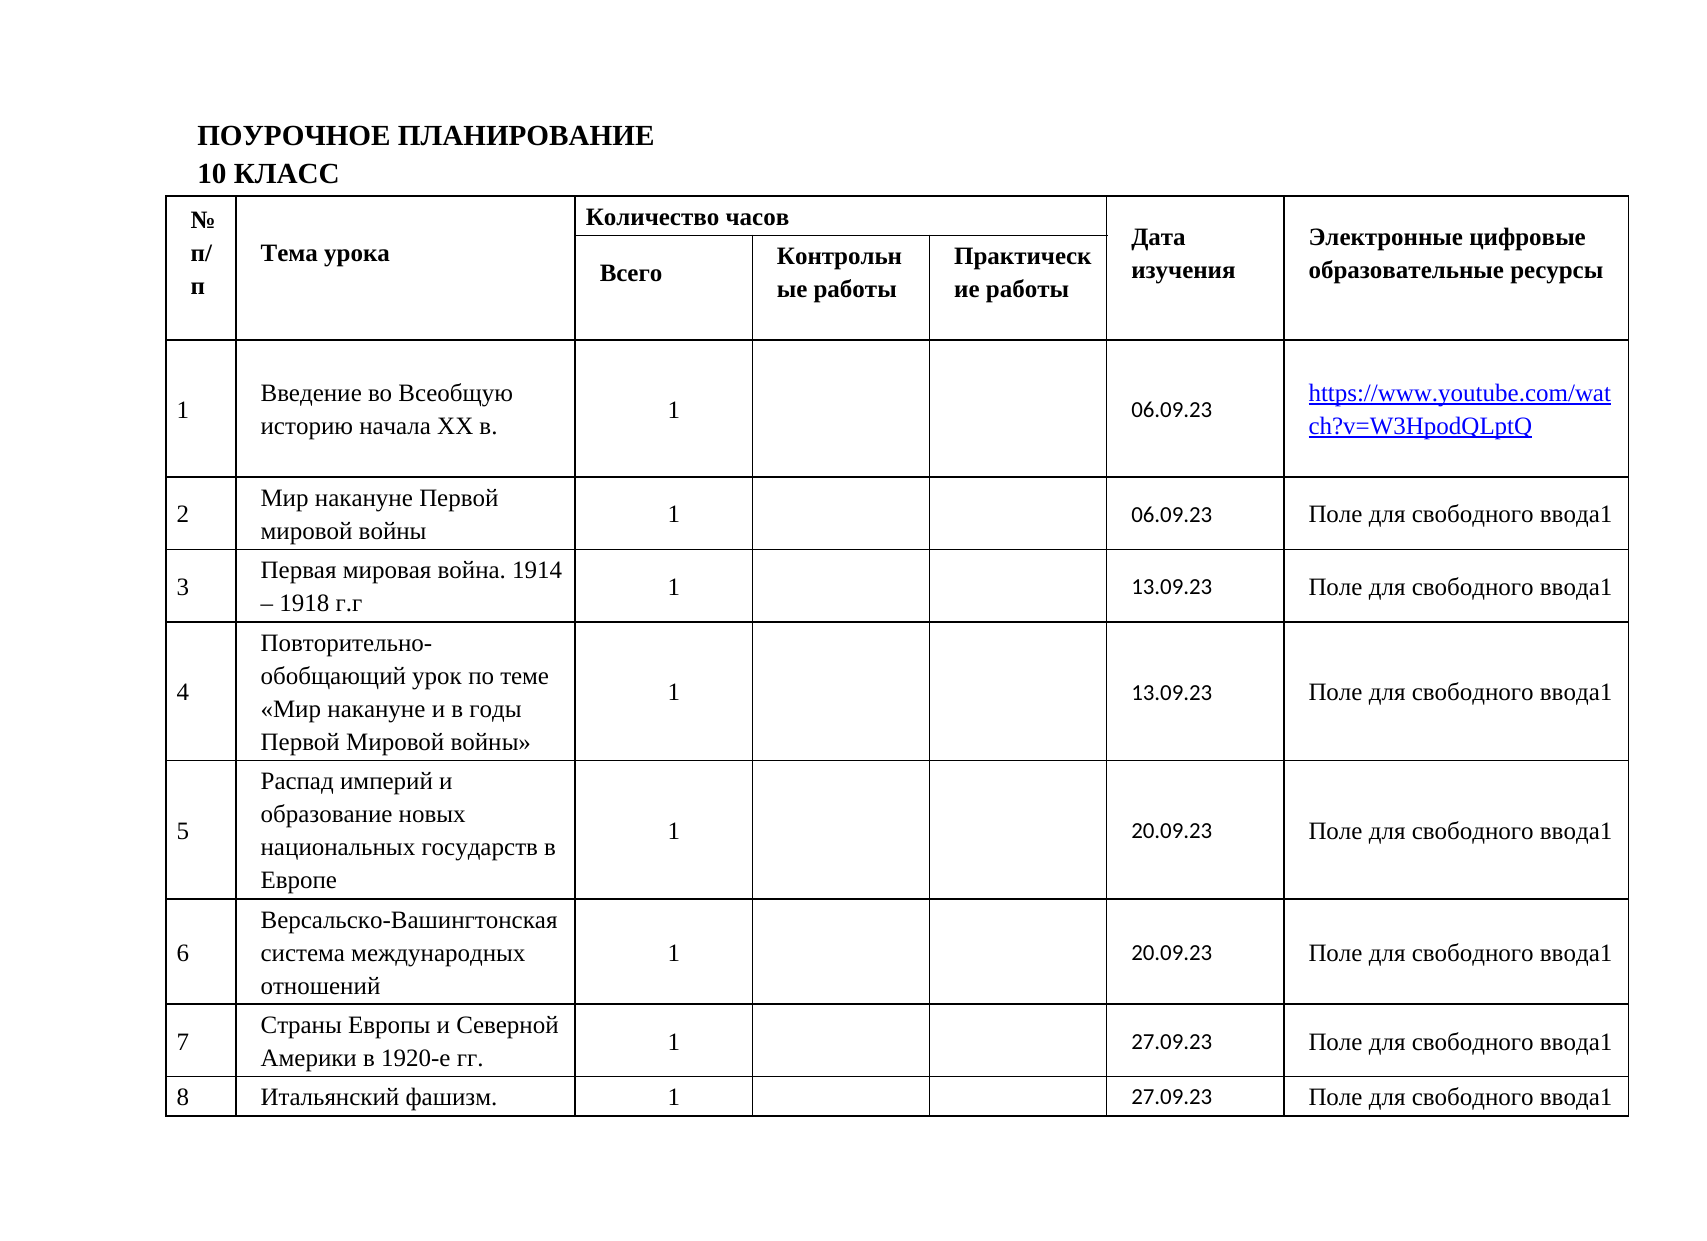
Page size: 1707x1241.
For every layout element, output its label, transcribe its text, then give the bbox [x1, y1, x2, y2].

table_cell 1 [576, 478, 752, 549]
table_cell 20.09.23 [1107, 900, 1283, 1003]
table_cell Поле для свободного ввода1 [1285, 900, 1628, 1003]
table_cell Распад империй и образование новых национальных государств в Европе [237, 761, 574, 898]
table_cell 1 [576, 1005, 752, 1076]
table_cell [930, 623, 1106, 759]
table_cell [930, 550, 1106, 621]
table_cell 27.09.23 [1107, 1005, 1283, 1076]
table_cell Практические работы [930, 236, 1106, 339]
table_header № п/п [167, 197, 235, 339]
table_cell 1 [576, 550, 752, 621]
table_cell 06.09.23 [1107, 341, 1283, 476]
table_cell Поле для свободного ввода1 [1285, 761, 1628, 898]
table_cell [930, 341, 1106, 476]
table_cell 20.09.23 [1107, 761, 1283, 898]
table_cell 7 [167, 1005, 235, 1076]
table_cell https://www.youtube.com/watch?v=W3HpodQLptQ [1285, 341, 1628, 476]
table_cell Поле для свободного ввода1 [1285, 623, 1628, 759]
table_cell [930, 761, 1106, 898]
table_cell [1285, 1077, 1628, 1115]
text 10 КЛАСС [190, 157, 1618, 190]
table_cell 1 [576, 623, 752, 759]
table_cell 13.09.23 [1107, 550, 1283, 621]
table_cell [930, 1077, 1106, 1115]
table_cell Поле для свободного ввода1 [1285, 478, 1628, 549]
table_header Тема урока [237, 197, 574, 339]
table_cell 1 [576, 761, 752, 898]
table_cell 1 [167, 341, 235, 476]
table_cell 1 [576, 1077, 752, 1115]
table_cell Повторительно-обобщающий урок по теме «Мир накануне и в годы Первой Мировой войны» [237, 623, 574, 759]
table_cell Контрольные работы [753, 236, 929, 339]
table_cell 4 [167, 623, 235, 759]
table_cell [753, 478, 929, 549]
table_cell 6 [167, 900, 235, 1003]
table_cell [753, 1077, 929, 1115]
table_cell Первая мировая война. 1914 – 1918 г.г [237, 550, 574, 621]
table_cell Всего [576, 236, 752, 339]
table_cell 5 [167, 761, 235, 898]
table_cell Введение во Всеобщую историю начала ХХ в. [237, 341, 574, 476]
table_cell [930, 478, 1106, 549]
table_cell 27.09.23 [1107, 1077, 1283, 1115]
table_cell 1 [576, 900, 752, 1003]
table_cell 2 [167, 478, 235, 549]
table_header Дата изучения [1107, 197, 1283, 339]
table_cell Поле для свободного ввода1 [1285, 1005, 1628, 1076]
table_cell 3 [167, 550, 235, 621]
table_cell [753, 1005, 929, 1076]
table_cell [753, 761, 929, 898]
table_header Количество часов [576, 197, 1106, 234]
table_cell Мир накануне Первой мировой войны [237, 478, 574, 549]
table_header Электронные цифровые образовательные ресурсы [1285, 197, 1628, 339]
text ПОУРОЧНОЕ ПЛАНИРОВАНИЕ [190, 118, 1618, 152]
table_cell [753, 341, 929, 476]
table_cell 06.09.23 [1107, 478, 1283, 549]
table_cell [753, 900, 929, 1003]
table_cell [237, 1077, 574, 1115]
table_cell [930, 1005, 1106, 1076]
table_cell Поле для свободного ввода1 [1285, 550, 1628, 621]
table_cell Версальско-Вашингтонская система международных отношений [237, 900, 574, 1003]
table_cell Страны Европы и Северной Америки в 1920-е гг. [237, 1005, 574, 1076]
table_cell 8 [167, 1077, 235, 1115]
table_cell [753, 550, 929, 621]
table_cell [753, 623, 929, 759]
table_cell [930, 900, 1106, 1003]
table_cell 1 [576, 341, 752, 476]
table_cell 13.09.23 [1107, 623, 1283, 759]
